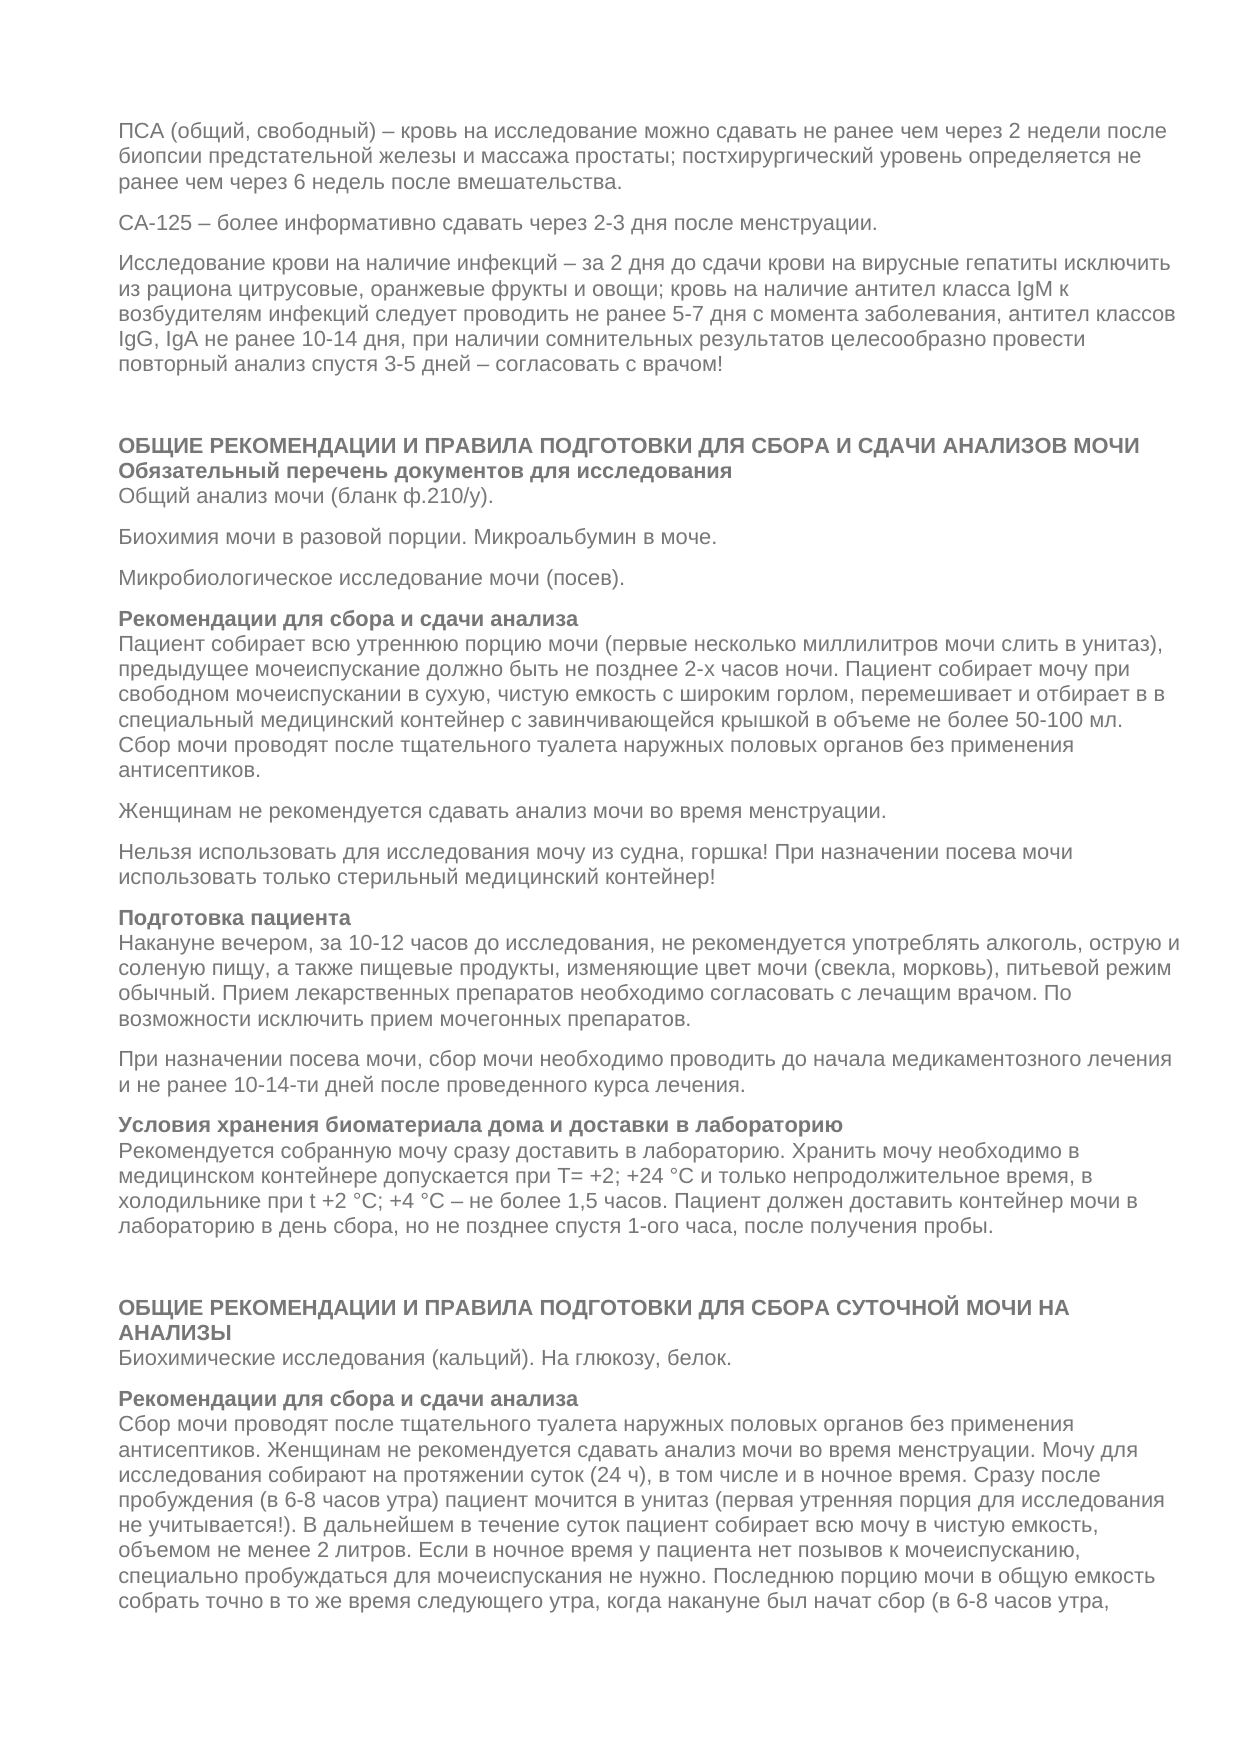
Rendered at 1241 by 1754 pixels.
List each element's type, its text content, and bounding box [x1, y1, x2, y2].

text Микробиологическое исследование мочи (посев). [118, 565, 1181, 590]
text Исследование крови на наличие инфекций – за 2 дня до сдачи крови на вирусные гепатиты исключить из рациона цитрусовые, оранжевые фрукты и овощи; кровь на наличие антител класса IgM к возбудителям инфекций следует проводить не ранее 5-7 дня с момента заболевания, антител классов IgG, IgA не ранее 10-14 дня, при наличии сомнительных результатов целесообразно провести повторный анализ спустя 3-5 дней – согласовать с врачом! [118, 250, 1181, 376]
text Пациент собирает всю утреннюю порцию мочи (первые несколько миллилитров мочи слить в унитаз), предыдущее мочеиспускание должно быть не позднее 2-х часов ночи. Пациент собирает мочу при свободном мочеиспускании в сухую, чистую емкость с широким горлом, перемешивает и отбирает в в специальный медицинский контейнер с завинчивающейся крышкой в объеме не более 50-100 мл. Сбор мочи проводят после тщательного туалета наружных половых органов без применения антисептиков. [118, 631, 1181, 782]
text Биохимия мочи в разовой порции. Микроальбумин в моче. [118, 524, 1181, 549]
text Рекомендации для сбора и сдачи анализа [118, 1386, 1181, 1411]
text Рекомендации для сбора и сдачи анализа [118, 606, 1181, 631]
text Подготовка пациента [118, 904, 1181, 930]
text Общий анализ мочи (бланк ф.210/у). [118, 483, 1181, 508]
text ОБЩИЕ РЕКОМЕНДАЦИИ И ПРАВИЛА ПОДГОТОВКИ ДЛЯ СБОРА И СДАЧИ АНАЛИЗОВ МОЧИ [118, 433, 1181, 458]
text Накануне вечером, за 10-12 часов до исследования, не рекомендуется употреблять алкоголь, острую и соленую пищу, а также пищевые продукты, изменяющие цвет мочи (свекла, морковь), питьевой режим обычный. Прием лекарственных препаратов необходимо согласовать с лечащим врачом. По возможности исключить прием мочегонных препаратов. [118, 930, 1181, 1031]
text Нельзя использовать для исследования мочу из судна, горшка! При назначении посева мочи использовать только стерильный медицинский контейнер! [118, 838, 1181, 889]
text ПСА (общий, свободный) – кровь на исследование можно сдавать не ранее чем через 2 недели после биопсии предстательной железы и массажа простаты; постхирургический уровень определяется не ранее чем через 6 недель после вмешательства. [118, 118, 1181, 194]
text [118, 1411, 1181, 1613]
text Женщинам не рекомендуется сдавать анализ мочи во время менструации. [118, 798, 1181, 823]
text Биохимические исследования (кальций). На глюкозу, белок. [118, 1345, 1181, 1370]
text СА-125 – более информативно сдавать через 2-3 дня после менструации. [118, 209, 1181, 234]
text Условия хранения биоматериала дома и доставки в лабораторию [118, 1112, 1181, 1137]
text При назначении посева мочи, сбор мочи необходимо проводить до начала медикаментозного лечения и не ранее 10-14-ти дней после проведенного курса лечения. [118, 1046, 1181, 1097]
text Обязательный перечень документов для исследования [118, 458, 1181, 483]
text Рекомендуется собранную мочу сразу доставить в лабораторию. Хранить мочу необходимо в медицинском контейнере допускается при Т= +2; +24 °С и только непродолжительное время, в холодильнике при t +2 °С; +4 °С – не более 1,5 часов. Пациент должен доставить контейнер мочи в лабораторию в день сбора, но не позднее спустя 1-ого часа, после получения пробы. [118, 1137, 1181, 1238]
text ОБЩИЕ РЕКОМЕНДАЦИИ И ПРАВИЛА ПОДГОТОВКИ ДЛЯ СБОРА СУТОЧНОЙ МОЧИ НА АНАЛИЗЫ [118, 1295, 1181, 1345]
